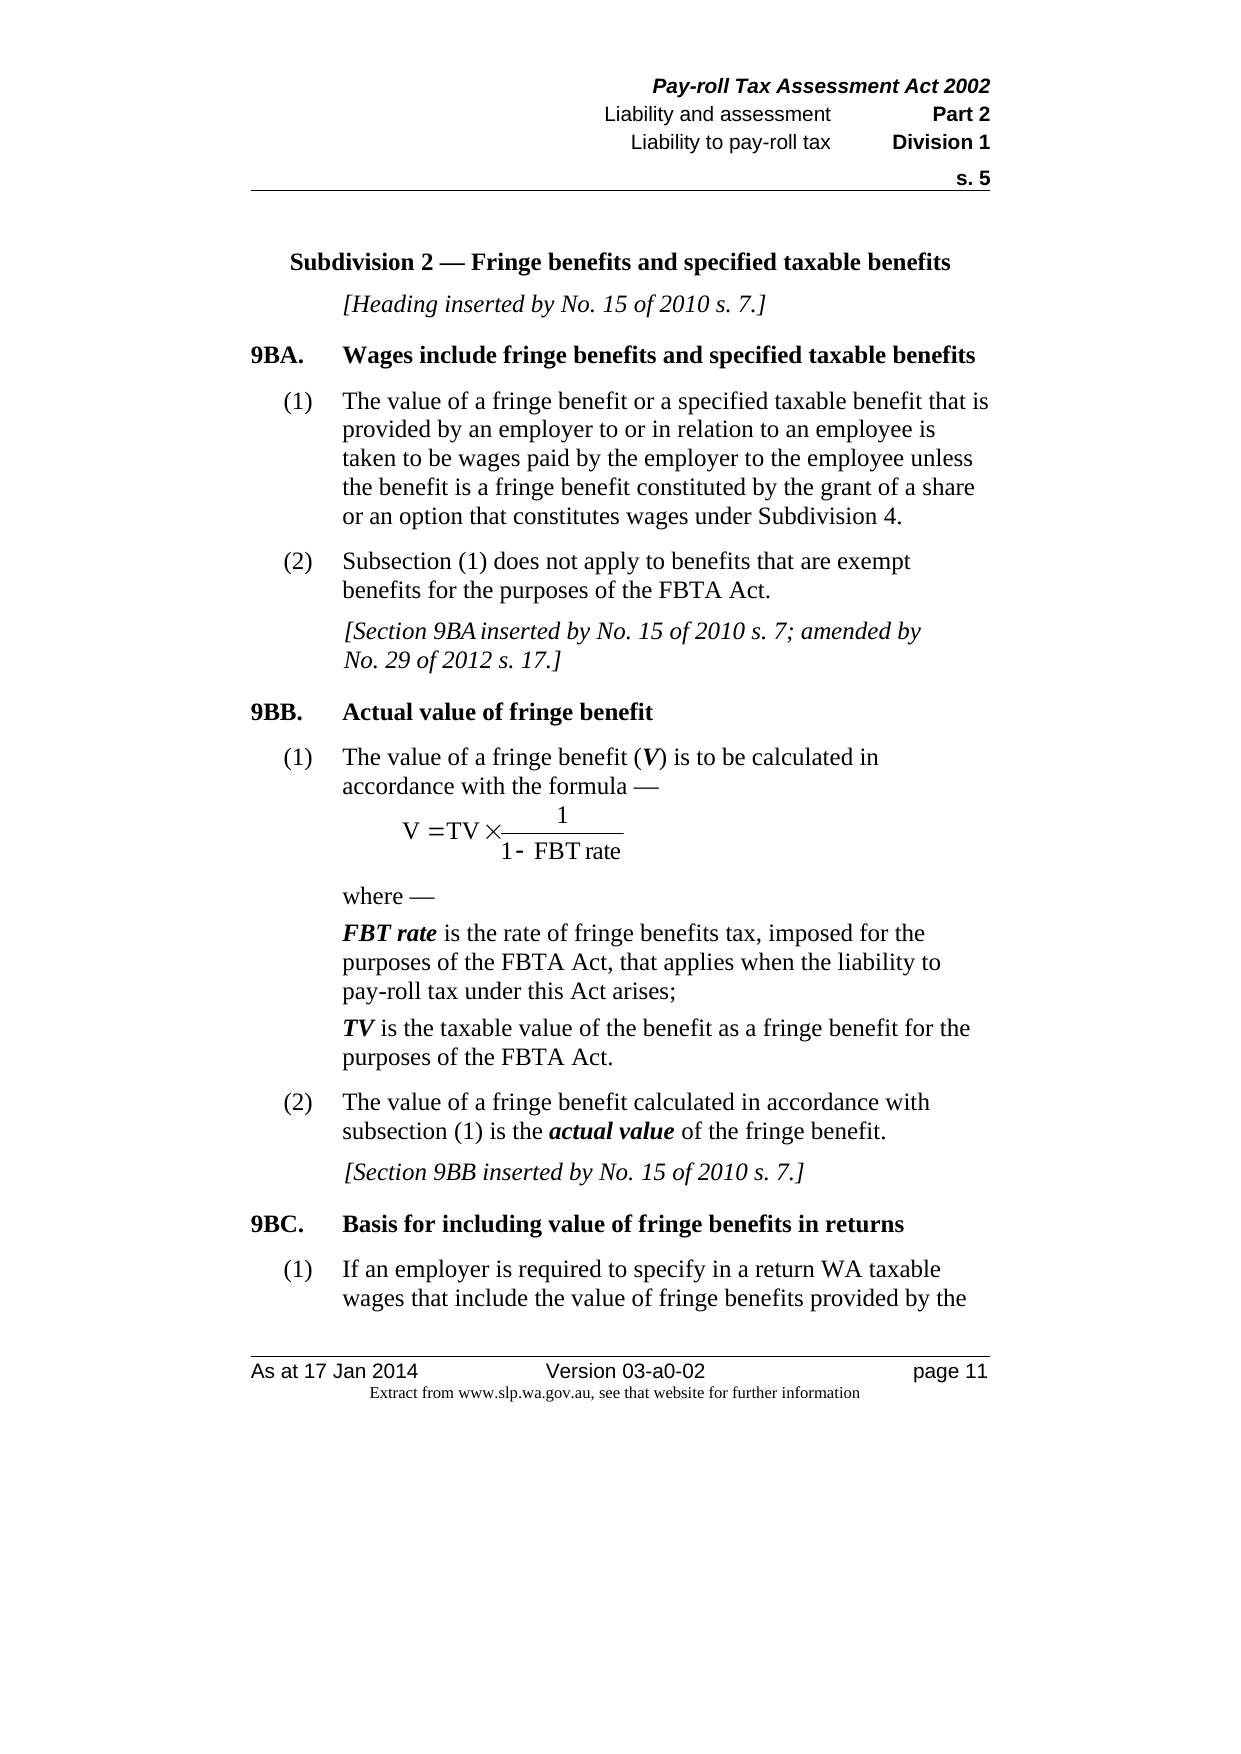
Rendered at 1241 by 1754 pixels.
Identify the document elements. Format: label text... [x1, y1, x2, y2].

subtitle Subdivision 2 — Fringe benefits and specified taxable benefits [251, 247, 990, 276]
text (2) Subsection (1) does not apply to benefits that are exempt benefits for the purposes of the FBTA Act. [251, 546, 990, 604]
subtitle 9BB. Actual value of fringe benefit [251, 697, 990, 725]
text [Section 9BA inserted by No. 15 of 2010 s. 7; amended by No. 29 of 2012 s. 17.] [251, 616, 990, 674]
text (1) The value of a fringe benefit or a specified taxable benefit that is provided by an employer to or in relation to an employee is taken to be wages paid by the employer to the employee unless the benefit is a fringe benefit constituted by the grant of a share or an option that constitutes wages under Subdivision 4. [251, 386, 990, 529]
text FBT rate is the rate of fringe benefits tax, imposed for the purposes of the FBTA Act, that applies when the liability to pay-roll tax under this Act arises; [251, 918, 990, 1005]
subtitle 9BC. Basis for including value of fringe benefits in returns [251, 1209, 990, 1238]
text [Section 9BB inserted by No. 15 of 2010 s. 7.] [251, 1157, 990, 1186]
subtitle [Heading inserted by No. 15 of 2010 s. 7.] [251, 289, 990, 317]
subtitle 9BA. Wages include fringe benefits and specified taxable benefits [251, 340, 990, 369]
text (2) The value of a fringe benefit calculated in accordance with subsection (1) is the actual value of the fringe benefit. [251, 1087, 990, 1145]
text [251, 1254, 990, 1312]
text (1) The value of a fringe benefit (V) is to be calculated in accordance with the formula — [251, 742, 990, 799]
text where — [251, 881, 990, 910]
text TV is the taxable value of the benefit as a fringe benefit for the purposes of the FBTA Act. [251, 1013, 990, 1071]
